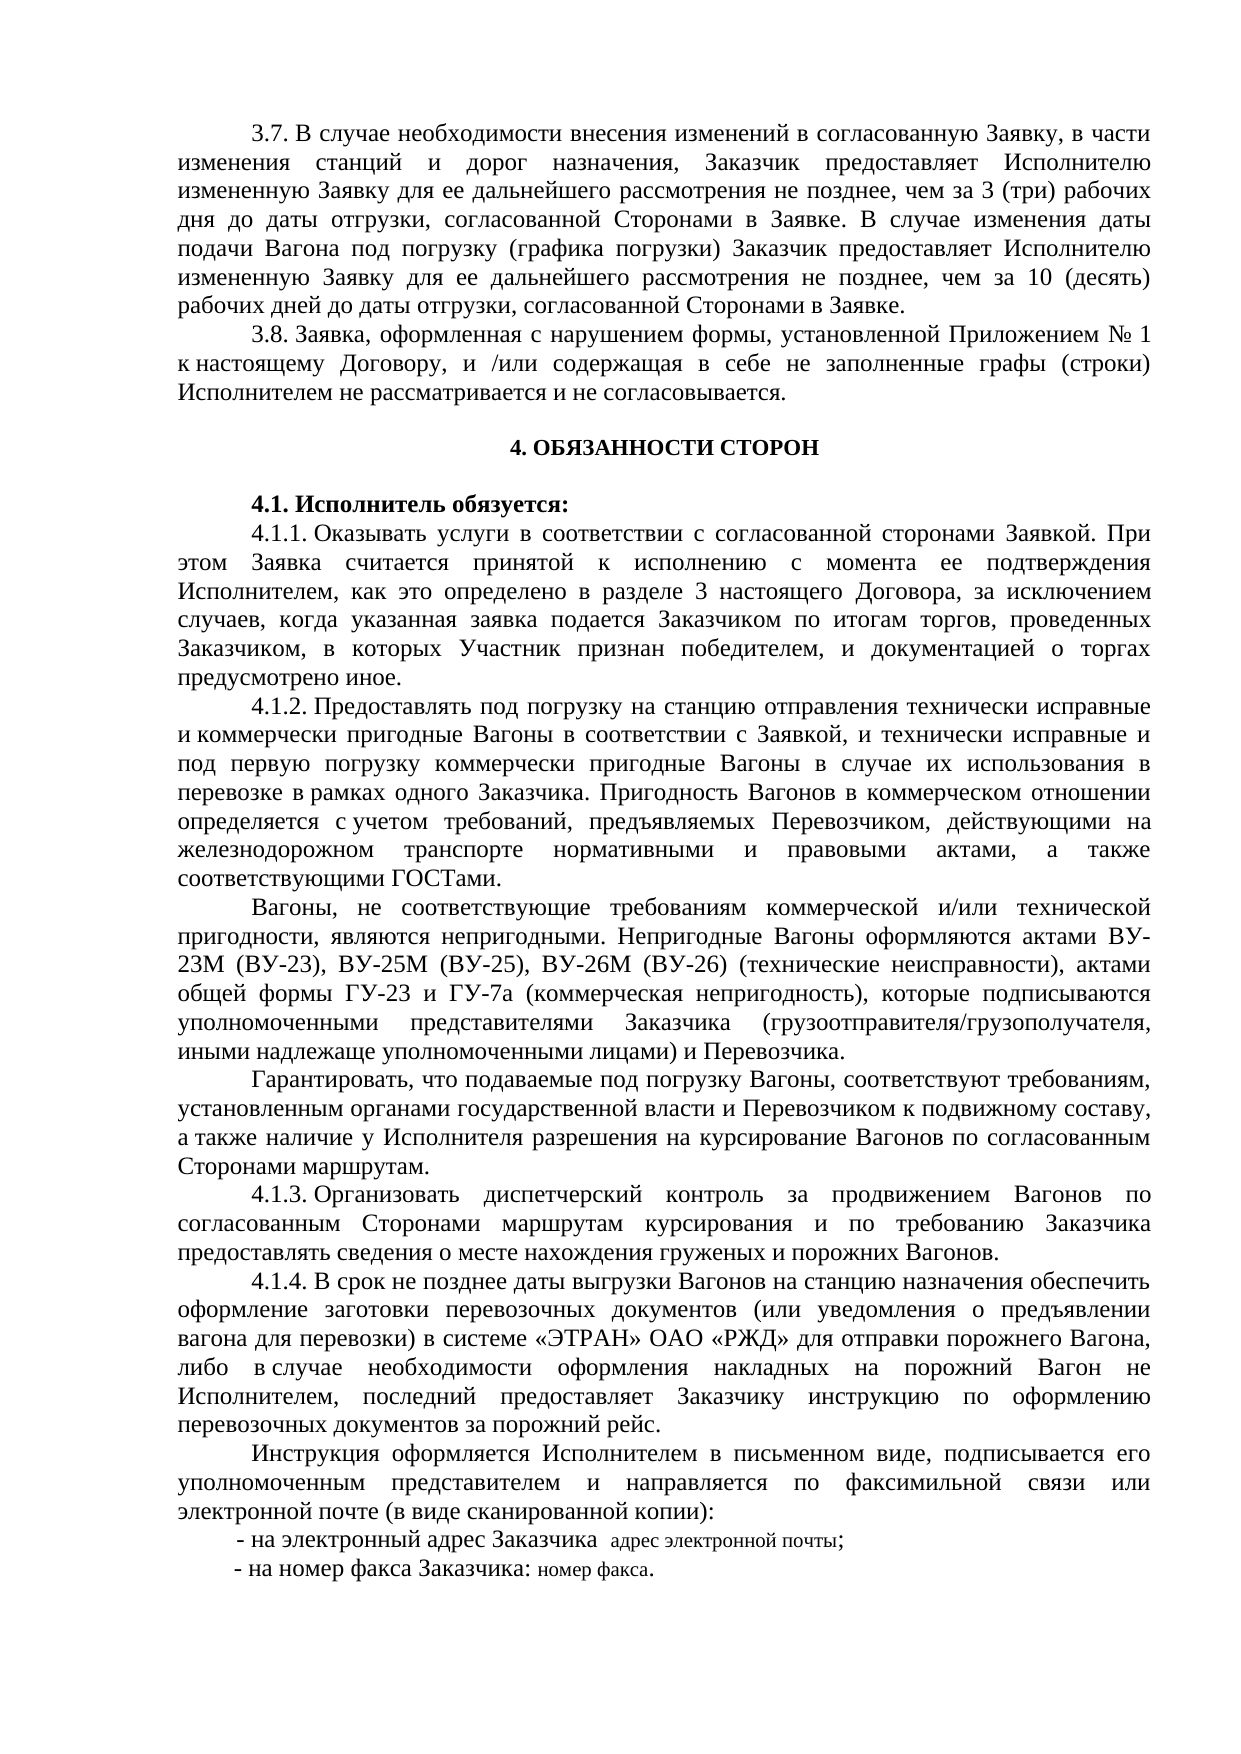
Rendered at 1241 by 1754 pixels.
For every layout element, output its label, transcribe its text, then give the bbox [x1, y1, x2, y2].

text 4.1.3. Организовать диспетчерский контроль за продвижением Вагонов по согласованным Сторонами маршрутам курсирования и по требованию Заказчика предоставлять сведения о месте нахождения груженых и порожних Вагонов. [177, 1179, 1152, 1266]
text Гарантировать, что подаваемые под погрузку Вагоны, соответствуют требованиям, установленным органами государственной власти и Перевозчиком к подвижному составу, а также наличие у Исполнителя разрешения на курсирование Вагонов по согласованным Сторонами маршрутам. [177, 1064, 1152, 1179]
text - на электронный адрес Заказчика ; [177, 1524, 1152, 1553]
text 3.8. Заявка, оформленная с нарушением формы, установленной Приложением № 1 к настоящему Договору, и /или содержащая в себе не заполненные графы (строки) Исполнителем не рассматривается и не согласовывается. [177, 319, 1152, 406]
text - на номер факса Заказчика: . [177, 1553, 1152, 1582]
text 4.1.2. Предоставлять под погрузку на станцию отправления технически исправные и коммерчески пригодные Вагоны в соответствии с Заявкой, и технически исправные и под первую погрузку коммерчески пригодные Вагоны в случае их использования в перевозке в рамках одного Заказчика. Пригодность Вагонов в коммерческом отношении определяется с учетом требований, предъявляемых Перевозчиком, действующими на железнодорожном транспорте нормативными и правовыми актами, а также соответствующими ГОСТами. [177, 691, 1152, 892]
text 4.1.4. В срок не позднее даты выгрузки Вагонов на станцию назначения обеспечить оформление заготовки перевозочных документов (или уведомления о предъявлении вагона для перевозки) в системе «ЭТРАН» ОАО «РЖД» для отправки порожнего Вагона, либо в случае необходимости оформления накладных на порожний Вагон не Исполнителем, последний предоставляет Заказчику инструкцию по оформлению перевозочных документов за порожний рейс. [177, 1266, 1152, 1438]
text 4. ОБЯЗАННОСТИ СТОРОН [177, 434, 1152, 461]
text Инструкция оформляется Исполнителем в письменном виде, подписывается его уполномоченным представителем и направляется по факсимильной связи или электронной почте (в виде сканированной копии): [177, 1438, 1152, 1524]
text 4.1. Исполнитель обязуется: [177, 489, 1152, 518]
text 4.1.1. Оказывать услуги в соответствии с согласованной сторонами Заявкой. При этом Заявка считается принятой к исполнению с момента ее подтверждения Исполнителем, как это определено в разделе 3 настоящего Договора, за исключением случаев, когда указанная заявка подается Заказчиком по итогам торгов, проведенных Заказчиком, в которых Участник признан победителем, и документацией о торгах предусмотрено иное. [177, 518, 1152, 691]
text Вагоны, не соответствующие требованиям коммерческой и/или технической пригодности, являются непригодными. Непригодные Вагоны оформляются актами ВУ-23М (ВУ-23), ВУ-25М (ВУ-25), ВУ-26М (ВУ-26) (технические неисправности), актами общей формы ГУ-23 и ГУ-7а (коммерческая непригодность), которые подписываются уполномоченными представителями Заказчика (грузоотправителя/грузополучателя, иными надлежаще уполномоченными лицами) и Перевозчика. [177, 892, 1152, 1064]
text 3.7. В случае необходимости внесения изменений в согласованную Заявку, в части изменения станций и дорог назначения, Заказчик предоставляет Исполнителю измененную Заявку для ее дальнейшего рассмотрения не позднее, чем за 3 (три) рабочих дня до даты отгрузки, согласованной Сторонами в Заявке. В случае изменения даты подачи Вагона под погрузку (графика погрузки) Заказчик предоставляет Исполнителю измененную Заявку для ее дальнейшего рассмотрения не позднее, чем за 10 (десять) рабочих дней до даты отгрузки, согласованной Сторонами в Заявке. [177, 118, 1152, 319]
